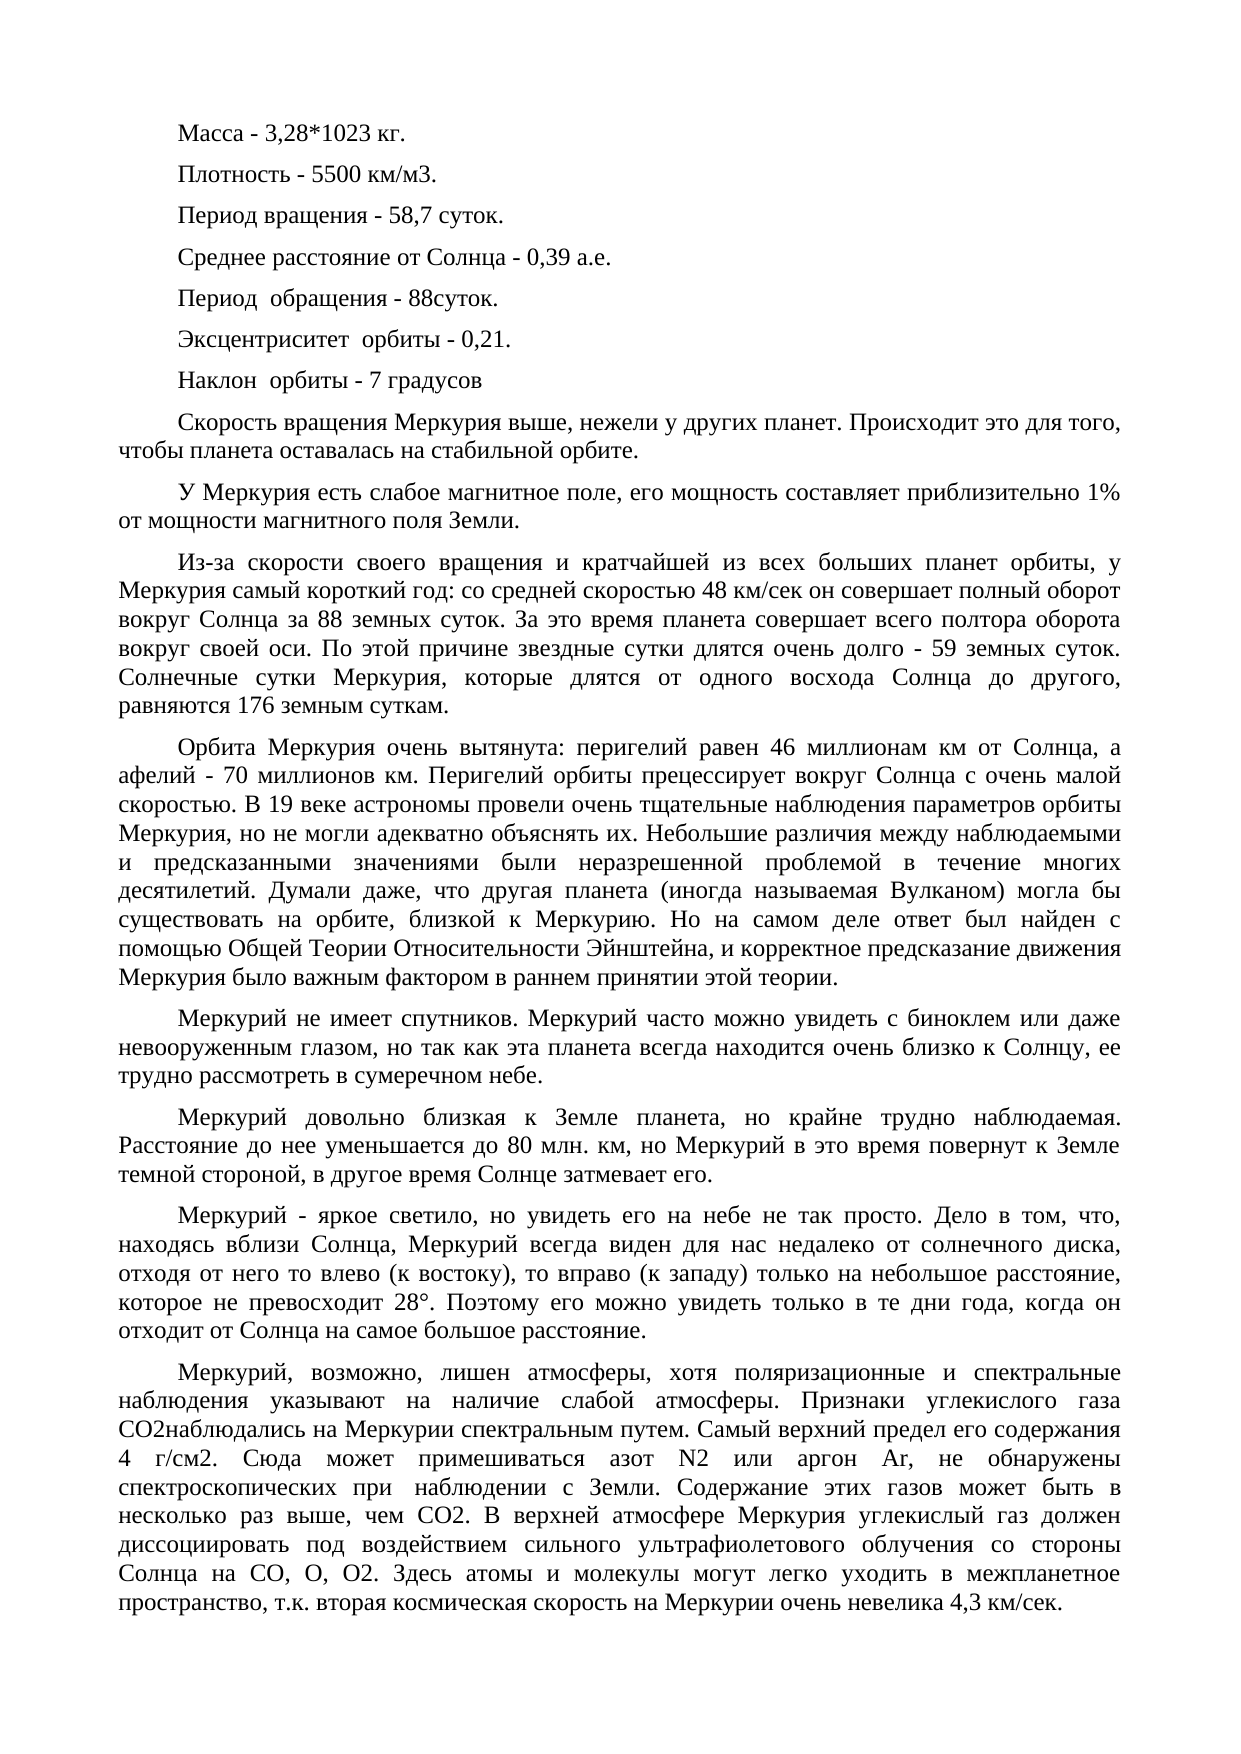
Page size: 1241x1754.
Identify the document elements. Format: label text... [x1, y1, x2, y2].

text Среднее расстояние от Солнца - 0,39 а.е. [118, 242, 1122, 271]
text У Меркурия есть слабое магнитное поле, его мощность составляет приблизительно 1% от мощности магнитного поля Земли. [118, 477, 1122, 534]
text Из-за скорости своего вращения и кратчайшей из всех больших планет орбиты, у Меркурия самый короткий год: со средней скоростью 48 км/сек он совершает полный оборот вокруг Солнца за 88 земных суток. За это время планета совершает всего полтора оборота вокруг своей оси. По этой причине звездные сутки длятся очень долго - 59 земных суток. Солнечные сутки Меркурия, которые длятся от одного восхода Солнца до другого, равняются 176 земным суткам. [118, 547, 1122, 719]
text Эксцентриситет орбиты - 0,21. [118, 324, 1122, 353]
text Период вращения - 58,7 суток. [118, 201, 1122, 229]
text Плотность - 5500 км/м3. [118, 159, 1122, 188]
text Наклон орбиты - 7 градусов [118, 366, 1122, 394]
text Период обращения - 88суток. [118, 283, 1122, 312]
text Скорость вращения Меркурия выше, нежели у других планет. Проиcходит это для того, чтобы планета оставалась на стабильной орбите. [118, 407, 1122, 464]
text Меркурий, возможно, лишен атмосферы, хотя поляризационные и спектральные наблюдения указывают на наличие слабой атмосферы. Признаки углекислого газа СО2наблюдались на Меркурии спектральным путем. Самый верхний предел его содержания 4 г/см2. Сюда может примешиваться азот N2 или аргон Ar, не обнаружены спектроскопических при наблюдении с Земли. Содержание этих газов может быть в несколько раз выше, чем СО2. В верхней атмосфере Меркурия углекислый газ должен диссоциировать под воздействием сильного ультрафиолетового облучения со стороны Солнца на СО, О, О2. Здесь атомы и молекулы могут легко уходить в межпланетное пространство, т.к. вторая космическая скорость на Меркурии очень невелика 4,3 км/сек. [118, 1357, 1122, 1616]
text Меркурий не имеет спутников. Меркурий часто можно увидеть с биноклем или даже невооруженным глазом, но так как эта планета всегда находится очень близко к Солнцу, ее трудно рассмотреть в сумеречном небе. [118, 1003, 1122, 1089]
text Меркурий довольно близкая к Земле планета, но крайне трудно наблюдаемая. Расстояние до нее уменьшается до 80 млн. км, но Меркурий в это время повернут к Земле темной стороной, в другое время Солнце затмевает его. [118, 1102, 1122, 1188]
text Орбита Меркурия очень вытянута: перигелий равен 46 миллионам км от Солнца, а афелий - 70 миллионов км. Перигелий орбиты прецессирует вокруг Солнца с очень малой скоростью. В 19 веке астрономы провели очень тщательные наблюдения параметров орбиты Меркурия, но не могли адекватно объяснять их. Небольшие различия между наблюдаемыми и предсказанными значениями были неразрешенной проблемой в течение многих десятилетий. Думали даже, что другая планета (иногда называемая Вулканом) могла бы существовать на орбите, близкой к Меркурию. Но на самом деле ответ был найден с помощью Общей Теории Относительности Эйнштейна, и корректное предсказание движения Меркурия было важным фактором в раннем принятии этой теории. [118, 732, 1122, 991]
text Масса - 3,28*1023 кг. [118, 118, 1122, 147]
text Меркурий - яркое светило, но увидеть его на небе не так просто. Дело в том, что, находясь вблизи Солнца, Меркурий всегда виден для нас недалеко от солнечного диска, отходя от него то влево (к востоку), то вправо (к западу) только на небольшое расстояние, которое не превосходит 28°. Поэтому его можно увидеть только в те дни года, когда он отходит от Солнца на самое большое расстояние. [118, 1201, 1122, 1344]
